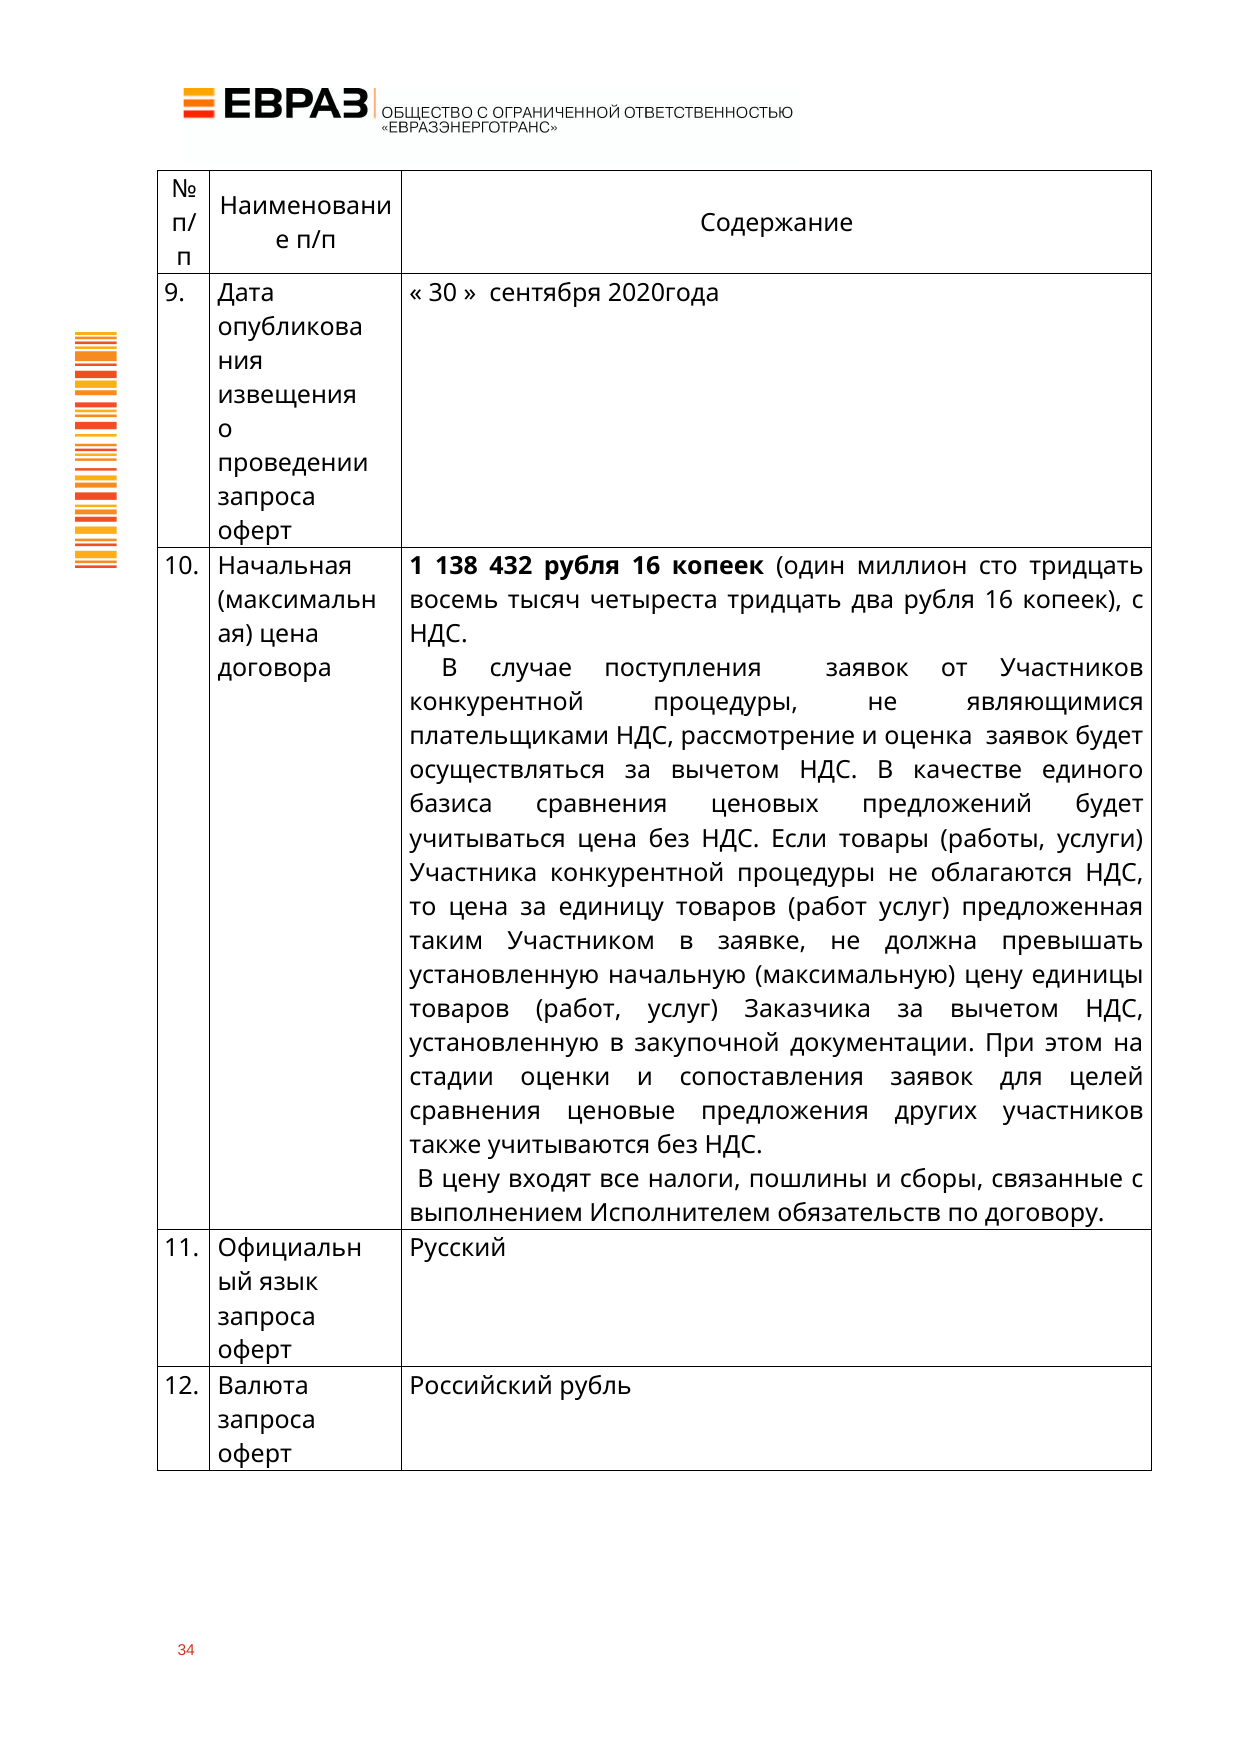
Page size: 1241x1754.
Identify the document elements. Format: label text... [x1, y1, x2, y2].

table_cell [158, 1230, 209, 1366]
table_cell [158, 274, 209, 547]
table_cell Начальная (максимальная) цена договора [210, 548, 401, 1229]
table_header № п/п [158, 171, 209, 273]
table_cell 1 138 432 рубля 16 копеек (один миллион сто тридцать восемь тысяч четыреста тридцать два рубля 16 копеек), с НДС. В случае поступления заявок от Участников конкурентной процедуры, не являющимися плательщиками НДС, рассмотрение и оценка заявок будет осуществляться за вычетом НДС. В качестве единого базиса сравнения ценовых предложений будет учитываться цена без НДС. Если товары (работы, услуги) Участника конкурентной процедуры не облагаются НДС, то цена за единицу товаров (работ услуг) предложенная таким Участником в заявке, не должна превышать установленную начальную (максимальную) цену единицы товаров (работ, услуг) Заказчика за вычетом НДС, установленную в закупочной документации. При этом на стадии оценки и сопоставления заявок для целей сравнения ценовые предложения других участников также учитываются без НДС. В цену входят все налоги, пошлины и сборы, связанные с выполнением Исполнителем обязательств по договору. [402, 548, 1151, 1229]
table_cell Дата опубликования извещения о проведении запроса оферт [210, 274, 401, 547]
table_cell « 30 » сентября 2020года [402, 274, 1151, 547]
picture [183, 88, 801, 164]
table_cell Русский [402, 1230, 1151, 1366]
table_cell [158, 1367, 209, 1469]
table_header Наименование п/п [210, 171, 401, 273]
table_cell Российский рубль [402, 1367, 1151, 1469]
table_cell [158, 548, 209, 1229]
table_header Содержание [402, 171, 1151, 273]
picture [75, 332, 117, 568]
table_cell Валюта запроса оферт [210, 1367, 401, 1469]
table_cell Официальный язык запроса оферт [210, 1230, 401, 1366]
